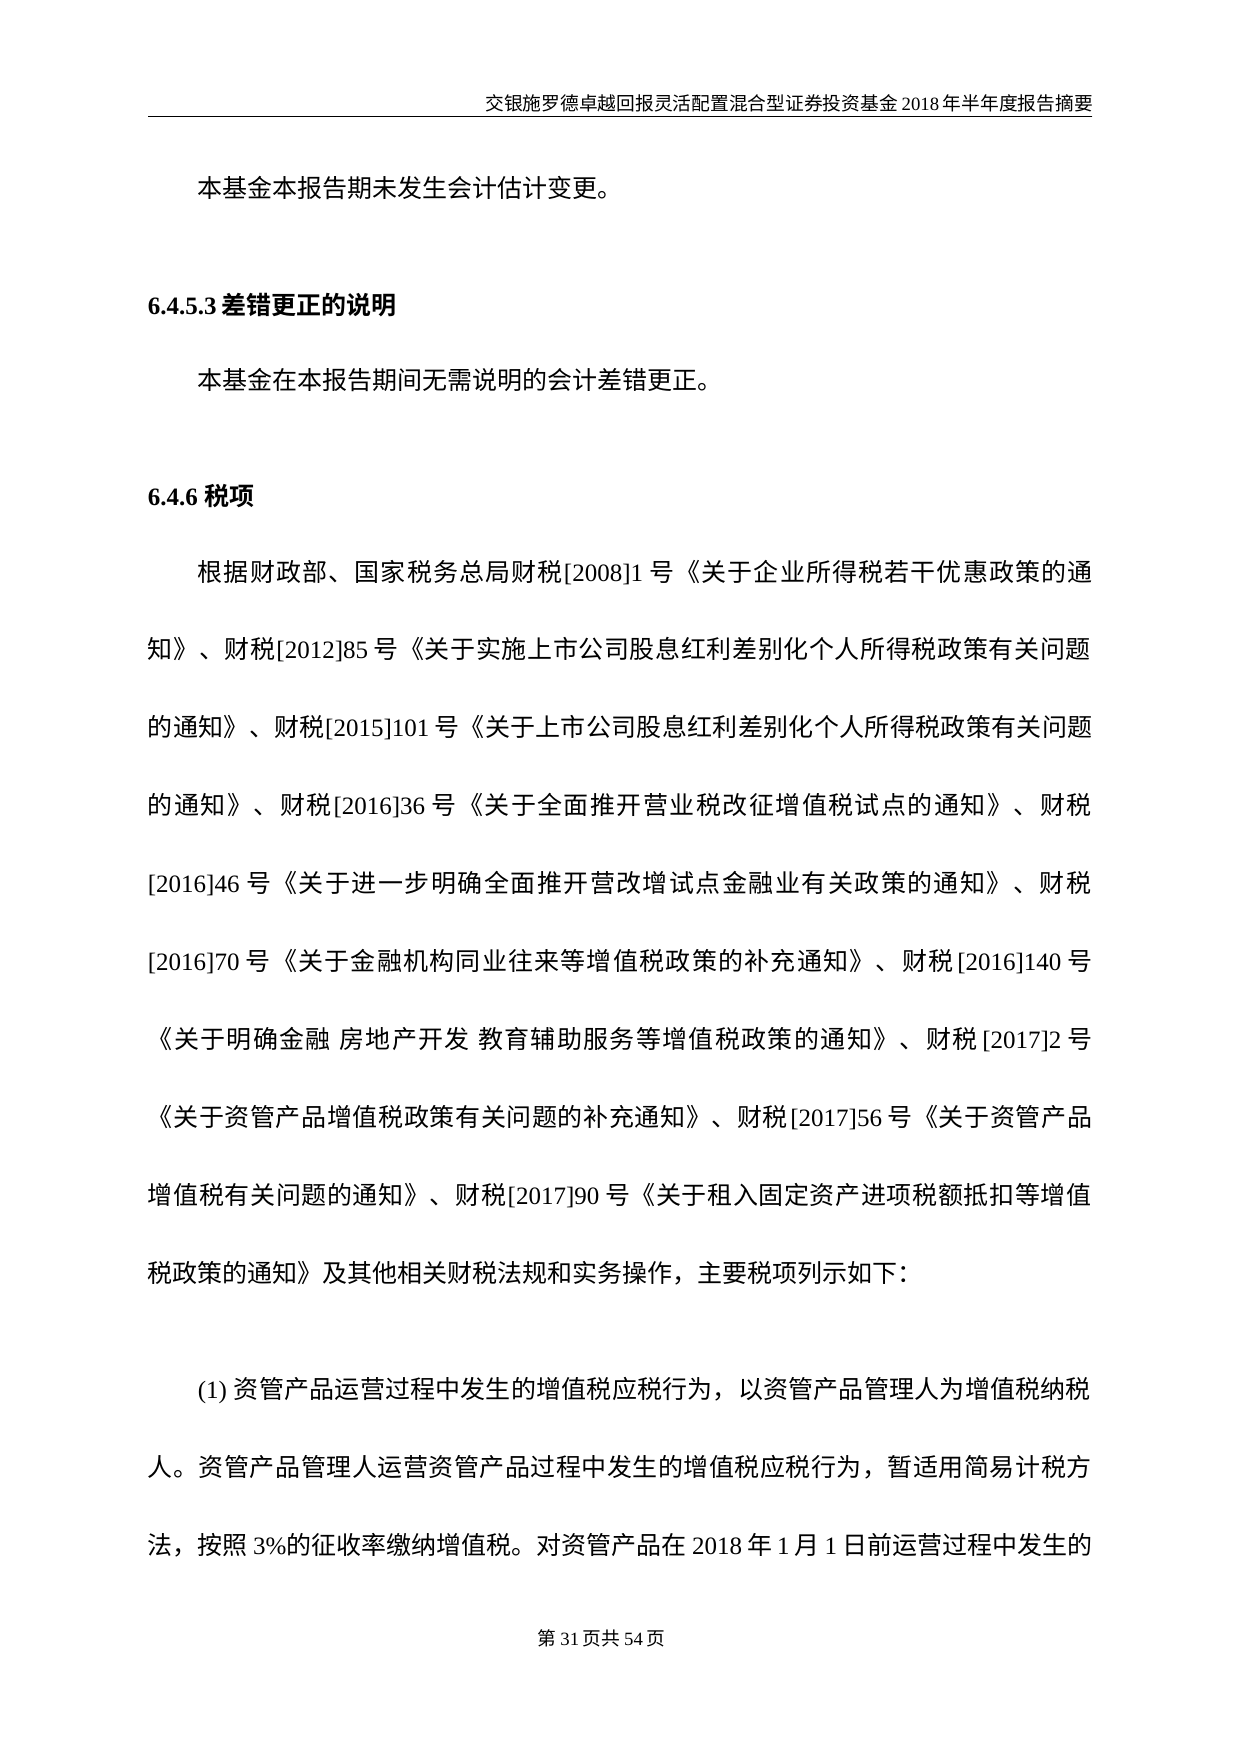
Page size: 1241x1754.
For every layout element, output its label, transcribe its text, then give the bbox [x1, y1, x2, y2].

text 本基金在本报告期间无需说明的会计差错更正。 [148, 346, 1092, 411]
text 本基金本报告期未发生会计估计变更。 [148, 154, 1092, 219]
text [148, 1355, 1092, 1576]
text 6.4.5.3差错更正的说明 [148, 271, 1092, 336]
text 根据财政部、国家税务总局财税[2008]1号《关于企业所得税若干优惠政策的通知》、财税[2012]85号《关于实施上市公司股息红利差别化个人所得税政策有关问题的通知》、财税[2015]101号《关于上市公司股息红利差别化个人所得税政策有关问题的通知》、财税[2016]36号《关于全面推开营业税改征增值税试点的通知》、财税[2016]46号《关于进一步明确全面推开营改增试点金融业有关政策的通知》、财税[2016]70号《关于金融机构同业往来等增值税政策的补充通知》、财税[2016]140号《关于明确金融 房地产开发 教育辅助服务等增值税政策的通知》、财税[2017]2号《关于资管产品增值税政策有关问题的补充通知》、财税[2017]56号《关于资管产品增值税有关问题的通知》、财税[2017]90号《关于租入固定资产进项税额抵扣等增值税政策的通知》及其他相关财税法规和实务操作，主要税项列示如下： [148, 538, 1092, 1304]
text 6.4.6 税项 [148, 462, 1092, 527]
